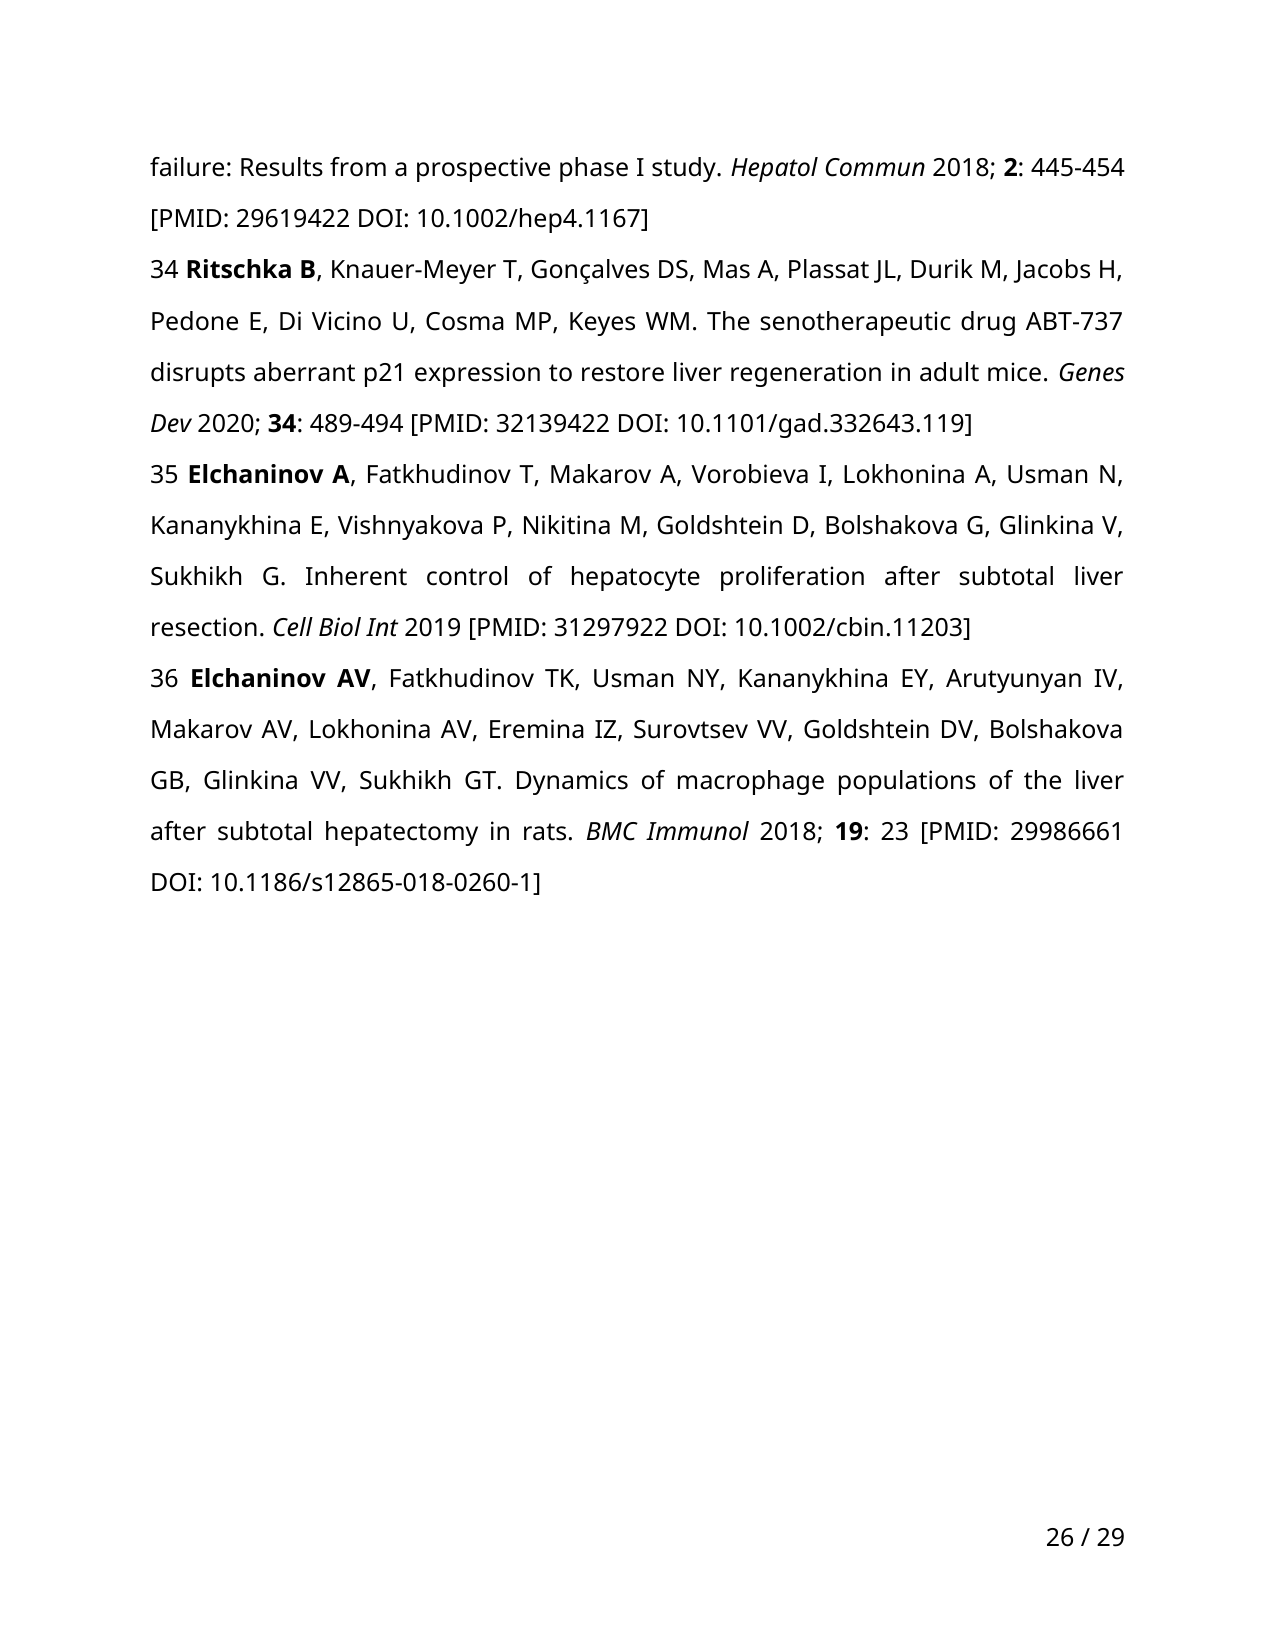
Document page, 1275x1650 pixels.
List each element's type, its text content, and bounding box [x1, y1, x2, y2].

text 35 Elchaninov A, Fatkhudinov T, Makarov A, Vorobieva I, Lokhonina A, Usman N, Kananykhina E, Vishnyakova P, Nikitina M, Goldshtein D, Bolshakova G, Glinkina V, Sukhikh G. Inherent control of hepatocyte proliferation after subtotal liver resection. Cell Biol Int 2019 [PMID: 31297922 DOI: 10.1002/cbin.11203] [150, 456, 1125, 643]
text 36 Elchaninov AV, Fatkhudinov TK, Usman NY, Kananykhina EY, Arutyunyan IV, Makarov AV, Lokhonina AV, Eremina IZ, Surovtsev VV, Goldshtein DV, Bolshakova GB, Glinkina VV, Sukhikh GT. Dynamics of macrophage populations of the liver after subtotal hepatectomy in rats. BMC Immunol 2018; 19: 23 [PMID: 29986661 DOI: 10.1186/s12865-018-0260-1] [150, 660, 1125, 899]
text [150, 150, 1125, 235]
text 34 Ritschka B, Knauer-Meyer T, Gonçalves DS, Mas A, Plassat JL, Durik M, Jacobs H, Pedone E, Di Vicino U, Cosma MP, Keyes WM. The senotherapeutic drug ABT-737 disrupts aberrant p21 expression to restore liver regeneration in adult mice. Genes Dev 2020; 34: 489-494 [PMID: 32139422 DOI: 10.1101/gad.332643.119] [150, 252, 1125, 439]
